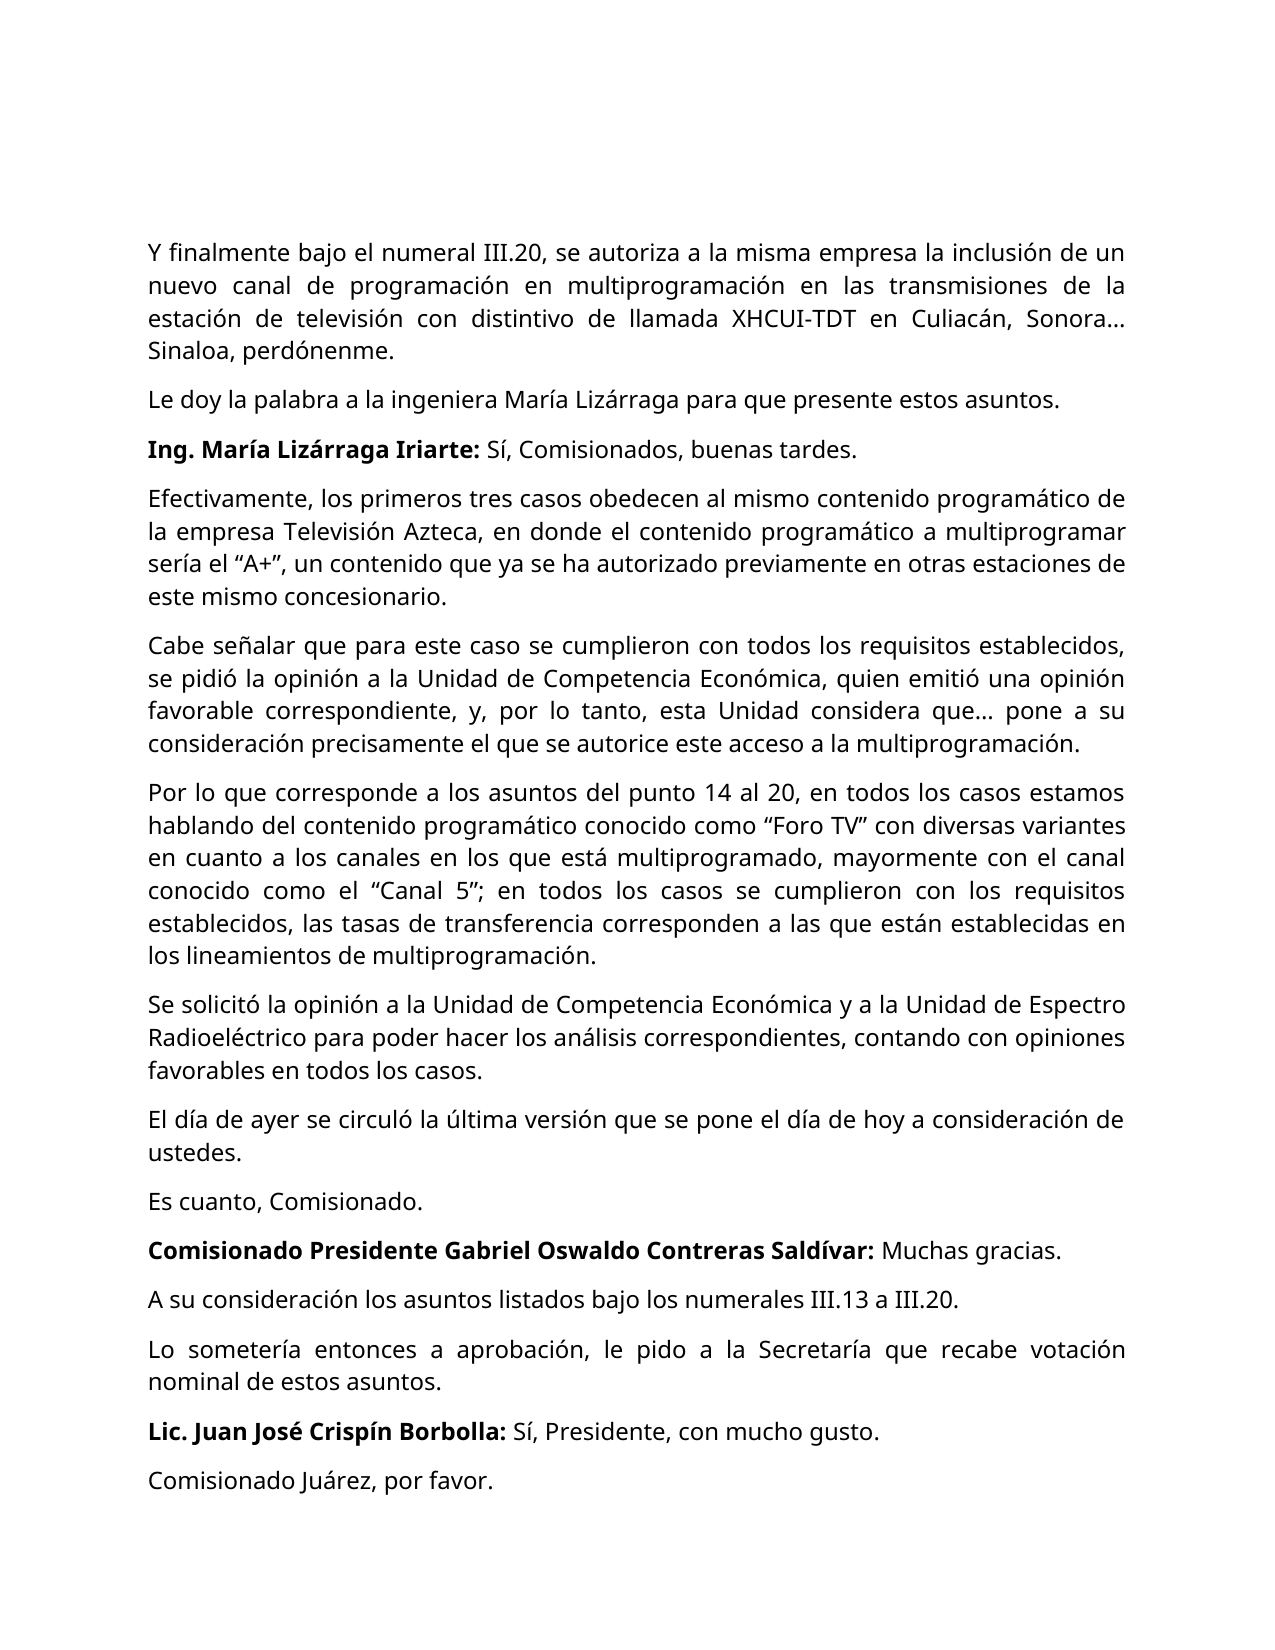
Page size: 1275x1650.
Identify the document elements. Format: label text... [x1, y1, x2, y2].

text Por lo que corresponde a los asuntos del punto 14 al 20, en todos los casos estamos hablando del contenido programático conocido como “Foro TV” con diversas variantes en cuanto a los canales en los que está multiprogramado, mayormente con el canal conocido como el “Canal 5”; en todos los casos se cumplieron con los requisitos establecidos, las tasas de transferencia corresponden a las que están establecidas en los lineamientos de multiprogramación. [148, 776, 1127, 972]
text Comisionado Juárez, por favor. [148, 1464, 1127, 1496]
text Lo sometería entonces a aprobación, le pido a la Secretaría que recabe votación nominal de estos asuntos. [148, 1332, 1127, 1398]
text A su consideración los asuntos listados bajo los numerales III.13 a III.20. [148, 1283, 1127, 1316]
text Comisionado Presidente Gabriel Oswaldo Contreras Saldívar: Muchas gracias. [148, 1234, 1127, 1267]
text Le doy la palabra a la ingeniera María Lizárraga para que presente estos asuntos. [148, 383, 1127, 416]
text Se solicitó la opinión a la Unidad de Competencia Económica y a la Unidad de Espectro Radioeléctrico para poder hacer los análisis correspondientes, contando con opiniones favorables en todos los casos. [148, 988, 1127, 1086]
text Es cuanto, Comisionado. [148, 1185, 1127, 1217]
text Lic. Juan José Crispín Borbolla: Sí, Presidente, con mucho gusto. [148, 1414, 1127, 1447]
text Cabe señalar que para este caso se cumplieron con todos los requisitos establecidos, se pidió la opinión a la Unidad de Competencia Económica, quien emitió una opinión favorable correspondiente, y, por lo tanto, esta Unidad considera que… pone a su consideración precisamente el que se autorice este acceso a la multiprogramación. [148, 629, 1127, 759]
text Efectivamente, los primeros tres casos obedecen al mismo contenido programático de la empresa Televisión Azteca, en donde el contenido programático a multiprogramar sería el “A+”, un contenido que ya se ha autorizado previamente en otras estaciones de este mismo concesionario. [148, 482, 1127, 612]
text Ing. María Lizárraga Iriarte: Sí, Comisionados, buenas tardes. [148, 433, 1127, 465]
text El día de ayer se circuló la última versión que se pone el día de hoy a consideración de ustedes. [148, 1103, 1127, 1168]
text Y finalmente bajo el numeral III.20, se autoriza a la misma empresa la inclusión de un nuevo canal de programación en multiprogramación en las transmisiones de la estación de televisión con distintivo de llamada XHCUI-TDT en Culiacán, Sonora… Sinaloa, perdónenme. [148, 236, 1127, 367]
